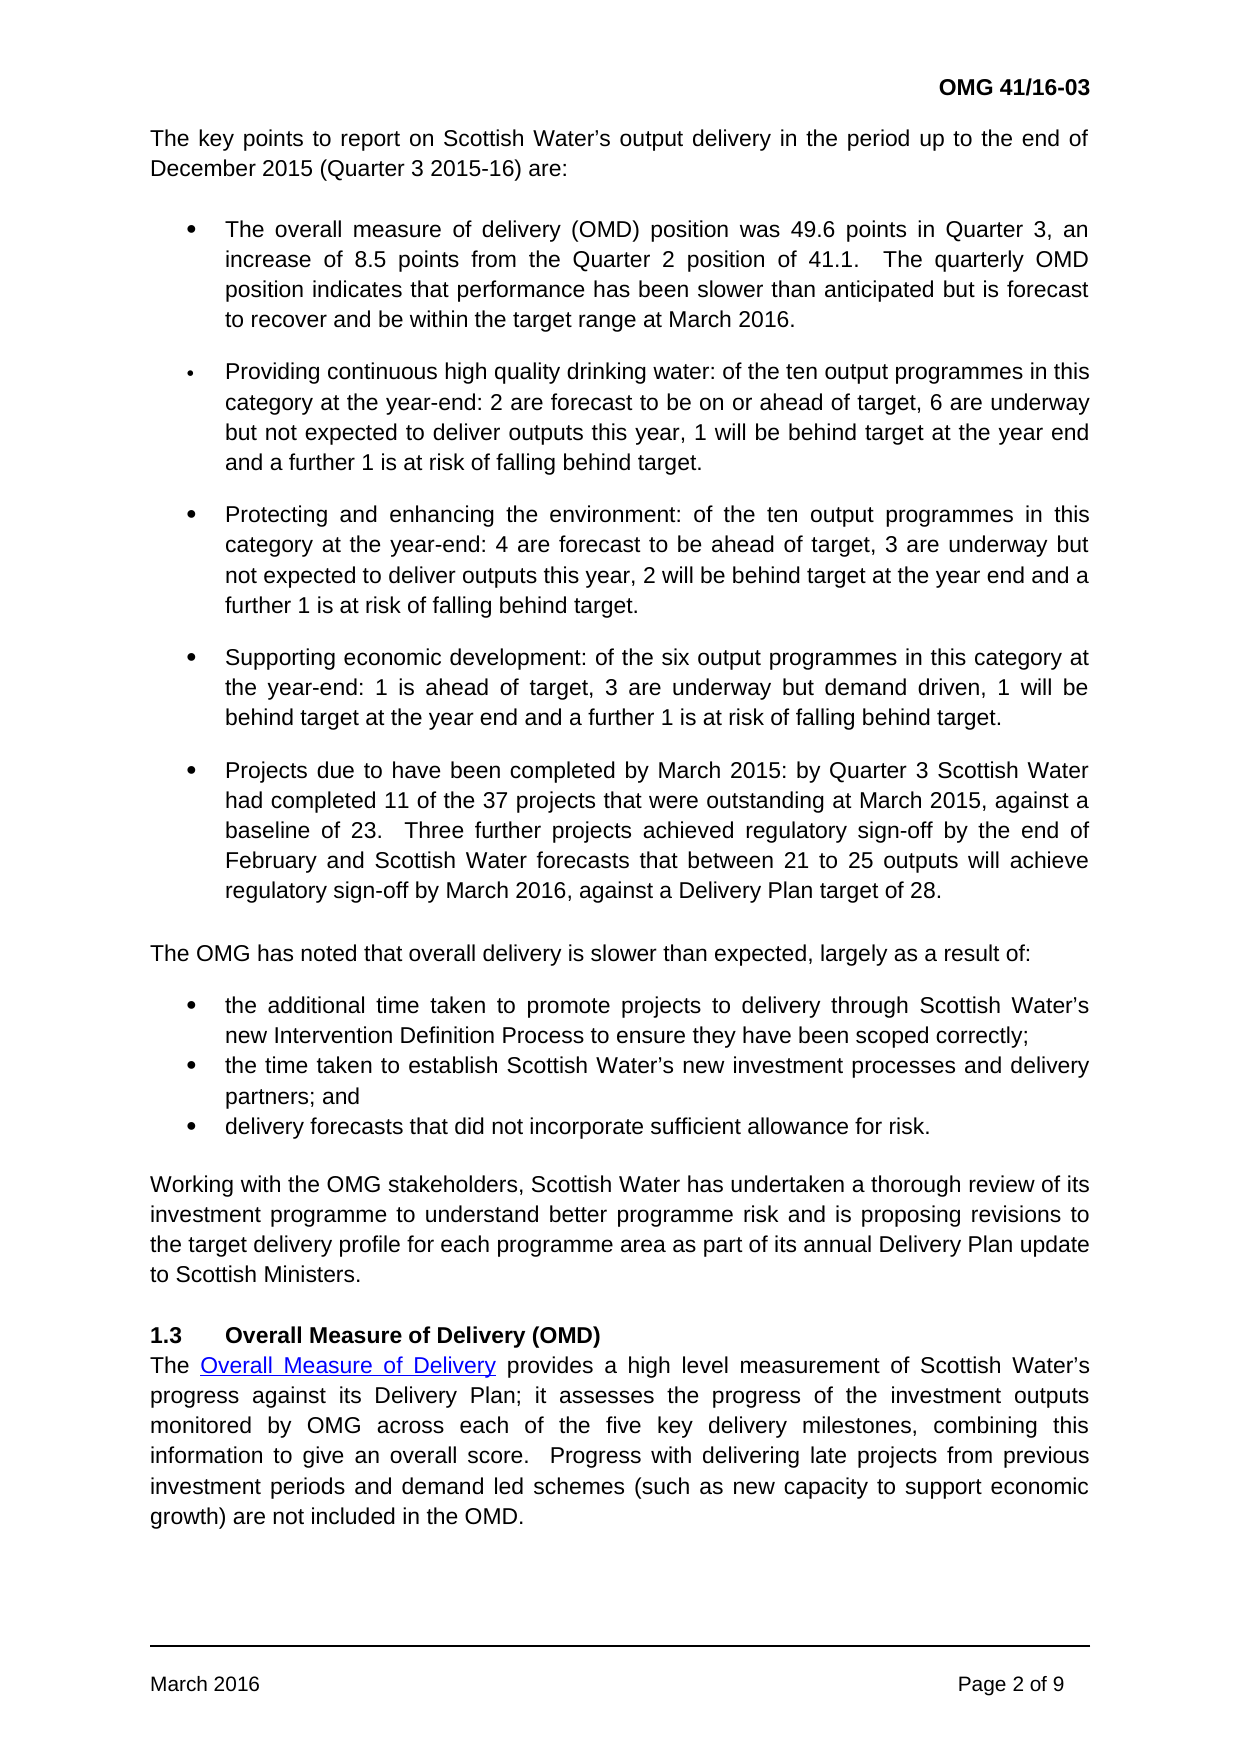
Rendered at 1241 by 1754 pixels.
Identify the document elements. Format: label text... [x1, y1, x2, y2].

text The OMG has noted that overall delivery is slower than expected, largely as a result of: [150, 940, 1090, 966]
list the time taken to establish Scottish Water’s new investment processes and delivery partners; and [187, 1052, 1090, 1109]
list Supporting economic development: of the six output programmes in this category at the year-end: 1 is ahead of target, 3 are underway but demand driven, 1 will be behind target at the year end and a further 1 is at risk of falling behind target. [187, 644, 1090, 731]
list Projects due to have been completed by March 2015: by Quarter 3 Scottish Water had completed 11 of the 37 projects that were outstanding at March 2015, against a baseline of 23. Three further projects achieved regulatory sign-off by the end of February and Scottish Water forecasts that between 21 to 25 outputs will achieve regulatory sign-off by March 2016, against a Delivery Plan target of 28. [187, 757, 1090, 904]
list the additional time taken to promote projects to delivery through Scottish Water’s new Intervention Definition Process to ensure they have been scoped correctly; [187, 992, 1090, 1048]
text The Overall Measure of Delivery provides a high level measurement of Scottish Water’s progress against its Delivery Plan; it assesses the progress of the investment outputs monitored by OMG across each of the five key delivery milestones, combining this information to give an overall score. Progress with delivering late projects from previous investment periods and demand led schemes (such as new capacity to support economic growth) are not included in the OMD. [150, 1352, 1090, 1529]
list delivery forecasts that did not incorporate sufficient allowance for risk. [187, 1113, 1090, 1139]
text The key points to report on Scottish Water’s output delivery in the period up to the end of December 2015 (Quarter 3 2015-16) are: [150, 125, 1090, 181]
list The overall measure of delivery (OMD) position was 49.6 points in Quarter 3, an increase of 8.5 points from the Quarter 2 position of 41.1. The quarterly OMD position indicates that performance has been slower than anticipated but is forecast to recover and be within the target range at March 2016. [187, 216, 1090, 332]
list Providing continuous high quality drinking water: of the ten output programmes in this category at the year-end: 2 are forecast to be on or ahead of target, 6 are underway but not expected to deliver outputs this year, 1 will be behind target at the year end and a further 1 is at risk of falling behind target. [187, 358, 1090, 475]
text 1.3 Overall Measure of Delivery (OMD) [150, 1322, 1090, 1348]
list Protecting and enhancing the environment: of the ten output programmes in this category at the year-end: 4 are forecast to be ahead of target, 3 are underway but not expected to deliver outputs this year, 2 will be behind target at the year end and a further 1 is at risk of falling behind target. [187, 501, 1090, 618]
text Working with the OMG stakeholders, Scottish Water has undertaken a thorough review of its investment programme to understand better programme risk and is proposing revisions to the target delivery profile for each programme area as part of its annual Delivery Plan update to Scottish Ministers. [150, 1171, 1090, 1287]
